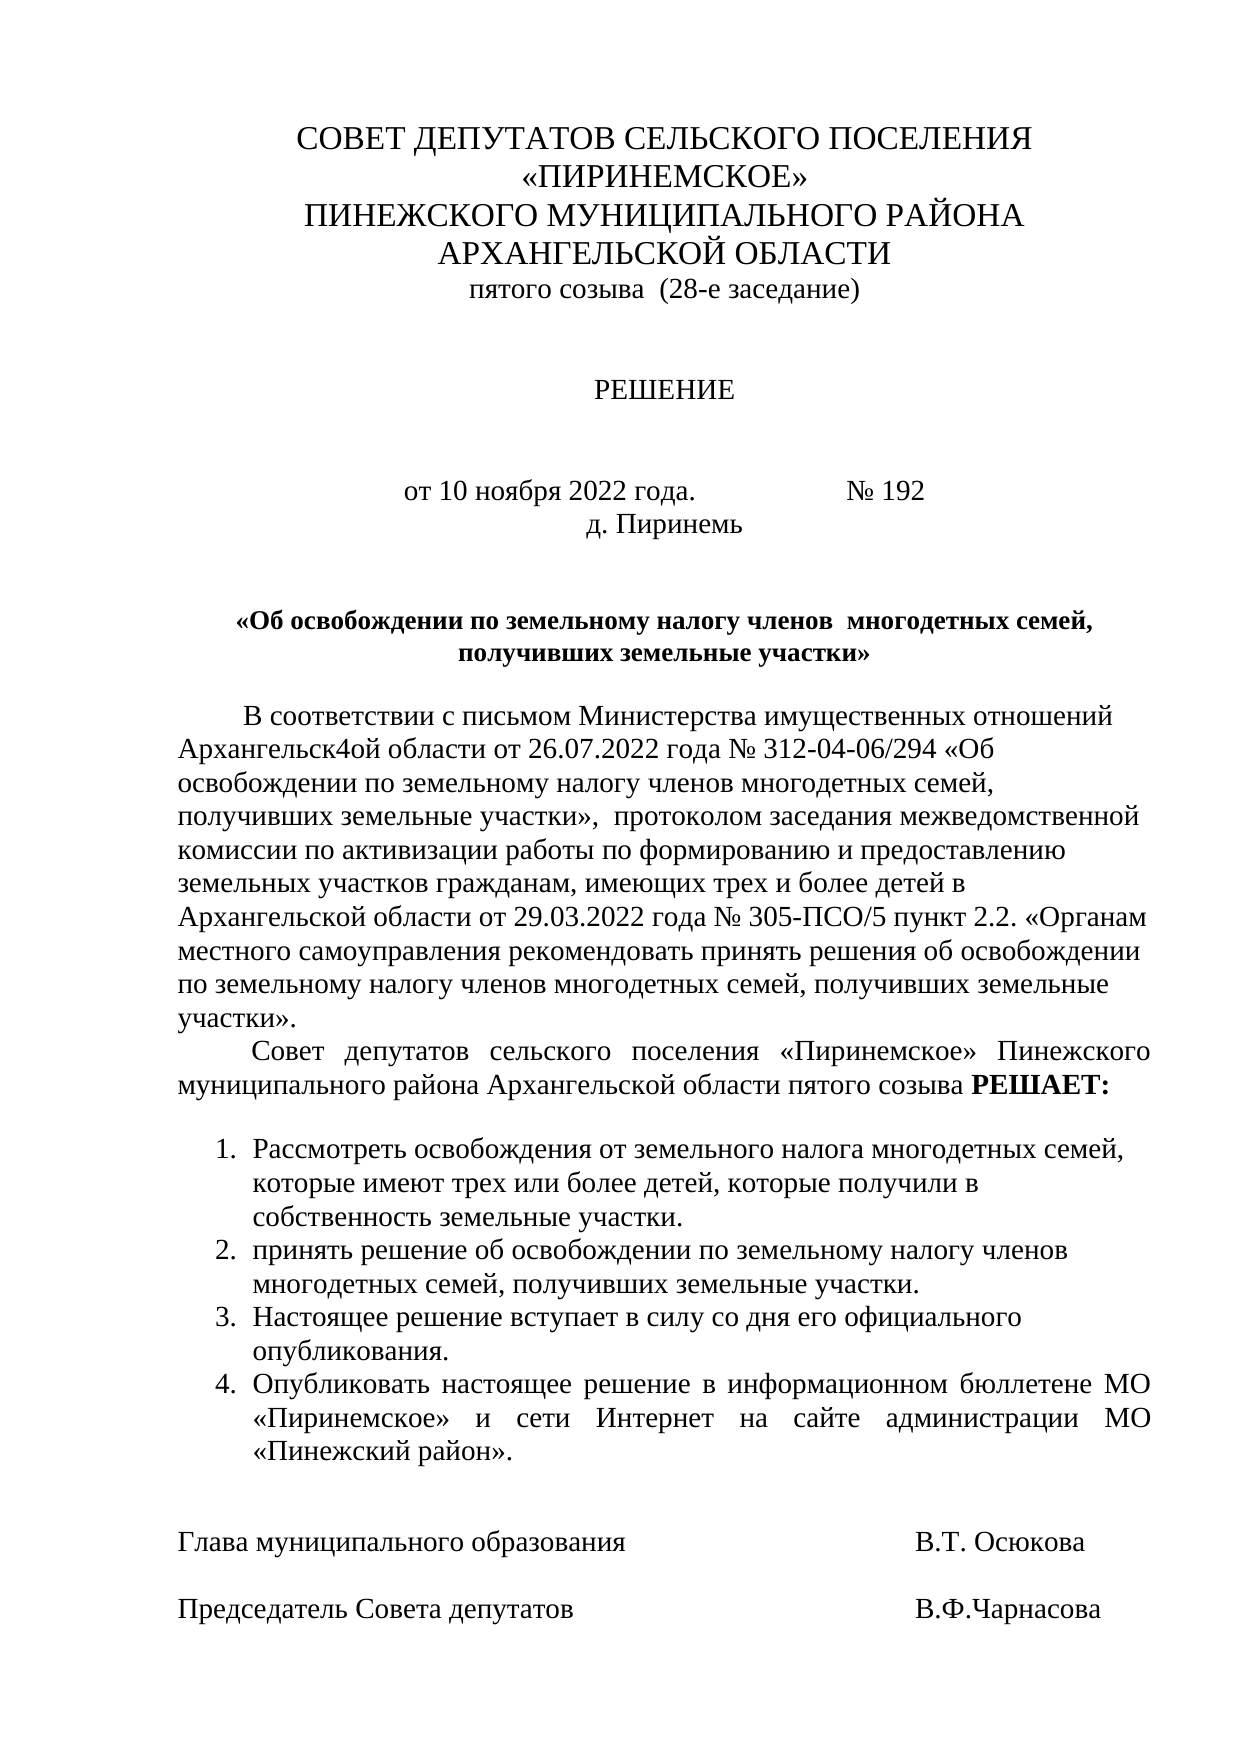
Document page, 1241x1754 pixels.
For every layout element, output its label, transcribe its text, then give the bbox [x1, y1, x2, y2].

text Председатель Совета депутатов В.Ф.Чарнасова [177, 1592, 1152, 1625]
text д. Пиринемь [177, 506, 1152, 540]
text пятого созыва (28-е заседание) [177, 271, 1152, 305]
text «Об освобождении по земельному налогу членов многодетных семей, получивших земельные участки» [177, 604, 1152, 667]
text Глава муниципального образования В.Т. Осюкова [177, 1524, 1152, 1558]
list Рассмотреть освобождения от земельного налога многодетных семей, которые имеют трех или более детей, которые получили в собственность земельные участки. [215, 1132, 1152, 1232]
text РЕШЕНИЕ [177, 372, 1152, 406]
text ПИНЕЖСКОГО МУНИЦИПАЛЬНОГО РАЙОНА АРХАНГЕЛЬСКОЙ ОБЛАСТИ [177, 195, 1152, 271]
title Совет депутатов сельского поселения «Пиринемское» Пинежского муниципального района Архангельской области пятого созыва РЕШАЕТ: [177, 1033, 1152, 1100]
text В соответствии с письмом Министерства имущественных отношений Архангельск4ой области от 26.07.2022 года № 312-04-06/294 «Об освобождении по земельному налогу членов многодетных семей, получивших земельные участки», протоколом заседания межведомственной комиссии по активизации работы по формированию и предоставлению земельных участков гражданам, имеющих трех и более детей в Архангельской области от 29.03.2022 года № 305-ПСО/5 пункт 2.2. «Органам местного самоуправления рекомендовать принять решения об освобождении по земельному налогу членов многодетных семей, получивших земельные участки». [177, 698, 1152, 1033]
text от 10 ноября 2022 года. № 192 [177, 473, 1152, 506]
list Настоящее решение вступает в силу со дня его официального опубликования. [215, 1299, 1152, 1366]
list принять решение об освобождении по земельному налогу членов многодетных семей, получивших земельные участки. [215, 1232, 1152, 1299]
text СОВЕТ ДЕПУТАТОВ СЕЛЬСКОГО ПОСЕЛЕНИЯ «ПИРИНЕМСКОЕ» [177, 118, 1152, 195]
list Опубликовать настоящее решение в информационном бюллетене МО «Пиринемское» и сети Интернет на сайте администрации МО «Пинежский район». [215, 1366, 1152, 1467]
